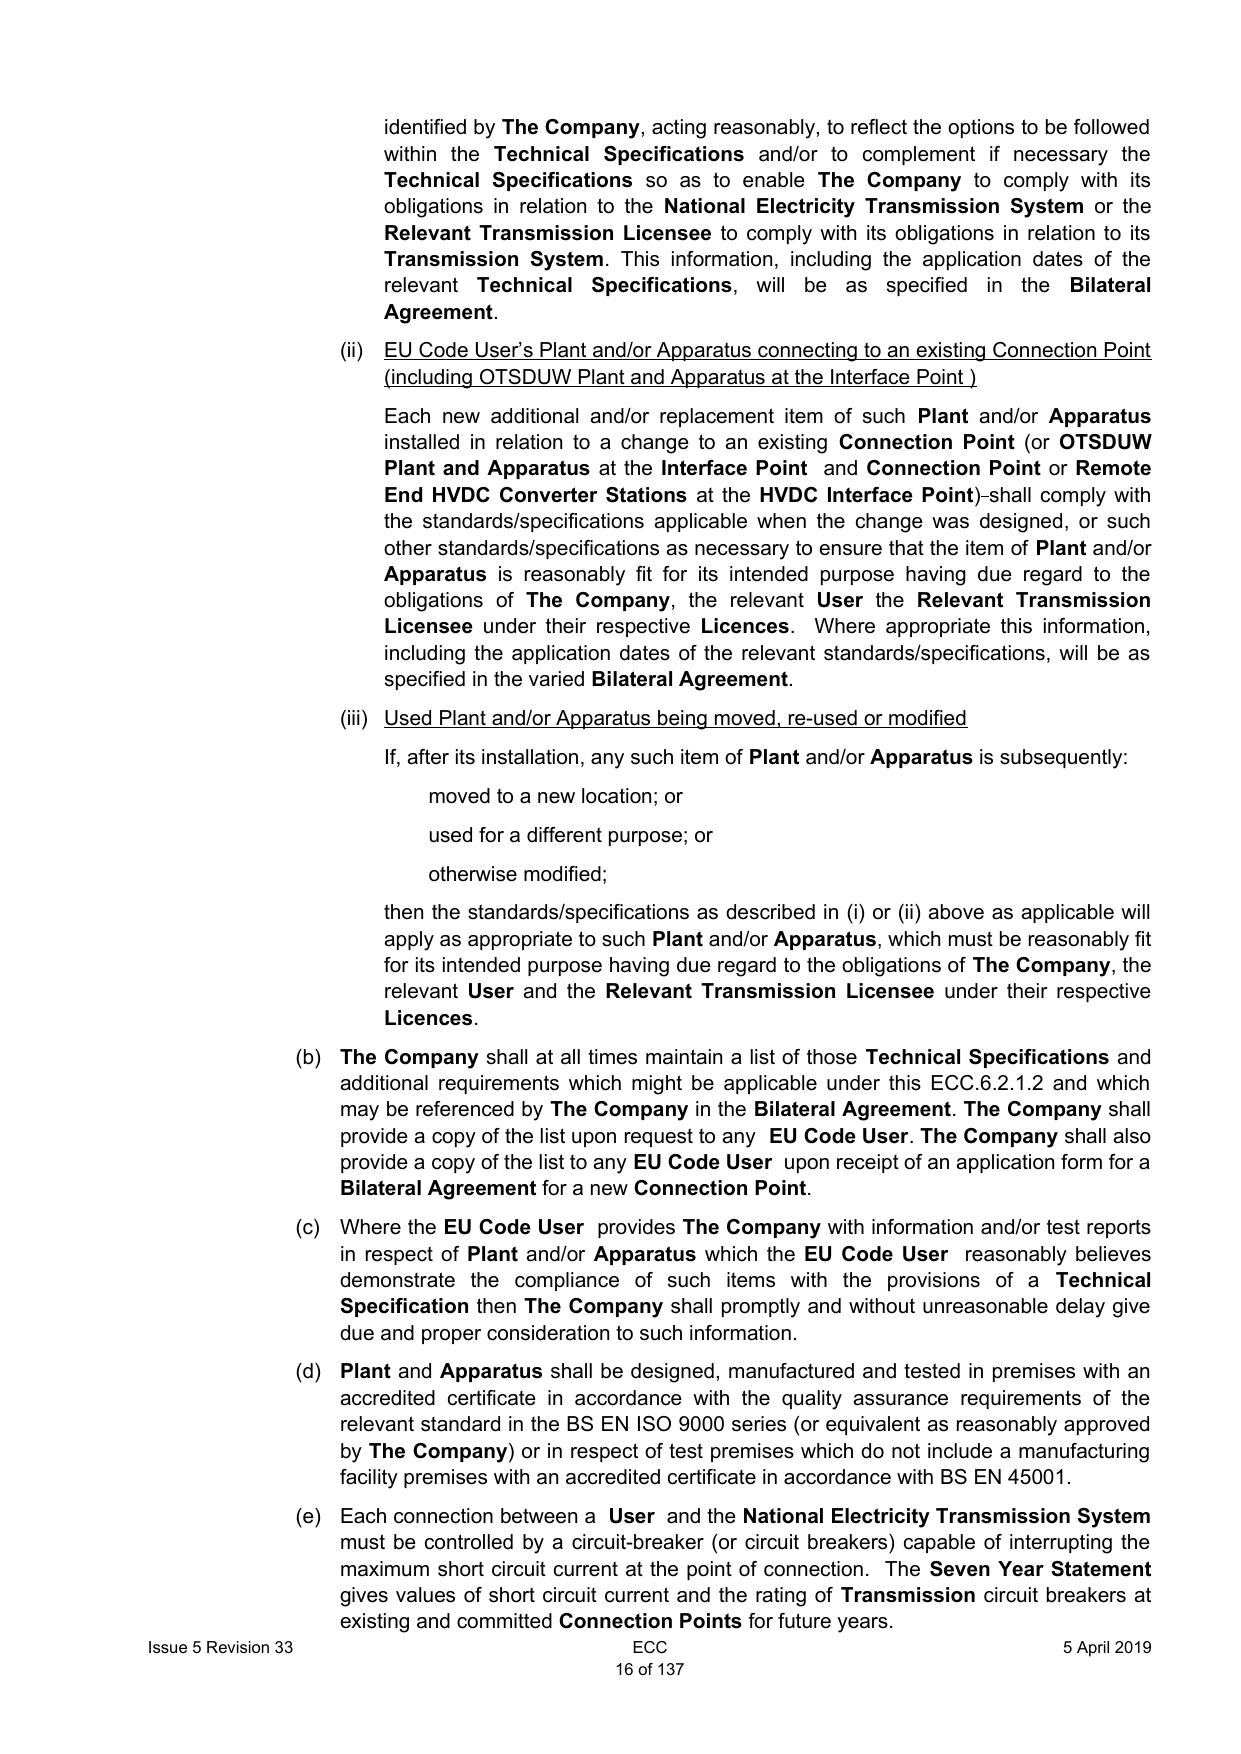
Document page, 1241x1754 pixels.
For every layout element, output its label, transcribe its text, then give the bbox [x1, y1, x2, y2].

text otherwise modified; [384, 861, 1152, 885]
text (e) Each connection between a User and the National Electricity Transmission System must be controlled by a circuit-breaker (or circuit breakers) capable of interrupting the maximum short circuit current at the point of connection. The Seven Year Statement gives values of short circuit current and the rating of Transmission circuit breakers at existing and committed Connection Points for future years. [295, 1504, 1152, 1633]
text If, after its installation, any such item of Plant and/or Apparatus is subsequently: [340, 745, 1152, 769]
text (iii) Used Plant and/or Apparatus being moved, re-used or modified [340, 706, 1152, 730]
text (d) Plant and Apparatus shall be designed, manufactured and tested in premises with an accredited certificate in accordance with the quality assurance requirements of the relevant standard in the BS EN ISO 9000 series (or equivalent as reasonably approved by The Company) or in respect of test premises which do not include a manufacturing facility premises with an accredited certificate in accordance with BS EN 45001. [295, 1359, 1152, 1489]
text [340, 115, 1152, 323]
text Each new additional and/or replacement item of such Plant and/or Apparatus installed in relation to a change to an existing Connection Point (or OTSDUW Plant and Apparatus at the Interface Point and Connection Point or Remote End HVDC Converter Stations at the HVDC Interface Point) shall comply with the standards/specifications applicable when the change was designed, or such other standards/specifications as necessary to ensure that the item of Plant and/or Apparatus is reasonably fit for its intended purpose having due regard to the obligations of The Company, the relevant User the Relevant Transmission Licensee under their respective Licences. Where appropriate this information, including the application dates of the relevant standards/specifications, will be as specified in the varied Bilateral Agreement. [340, 403, 1152, 691]
text used for a different purpose; or [384, 822, 1152, 846]
text (b) The Company shall at all times maintain a list of those Technical Specifications and additional requirements which might be applicable under this ECC.6.2.1.2 and which may be referenced by The Company in the Bilateral Agreement. The Company shall provide a copy of the list upon request to any EU Code User. The Company shall also provide a copy of the list to any EU Code User upon receipt of an application form for a Bilateral Agreement for a new Connection Point. [295, 1044, 1152, 1200]
text (c) Where the EU Code User provides The Company with information and/or test reports in respect of Plant and/or Apparatus which the EU Code User reasonably believes demonstrate the compliance of such items with the provisions of a Technical Specification then The Company shall promptly and without unreasonable delay give due and proper consideration to such information. [295, 1215, 1152, 1344]
text (ii) EU Code User’s Plant and/or Apparatus connecting to an existing Connection Point (including OTSDUW Plant and Apparatus at the Interface Point ) [340, 338, 1152, 389]
text moved to a new location; or [384, 784, 1152, 808]
text then the standards/specifications as described in (i) or (ii) above as applicable will apply as appropriate to such Plant and/or Apparatus, which must be reasonably fit for its intended purpose having due regard to the obligations of The Company, the relevant User and the Relevant Transmission Licensee under their respective Licences. [340, 900, 1152, 1029]
